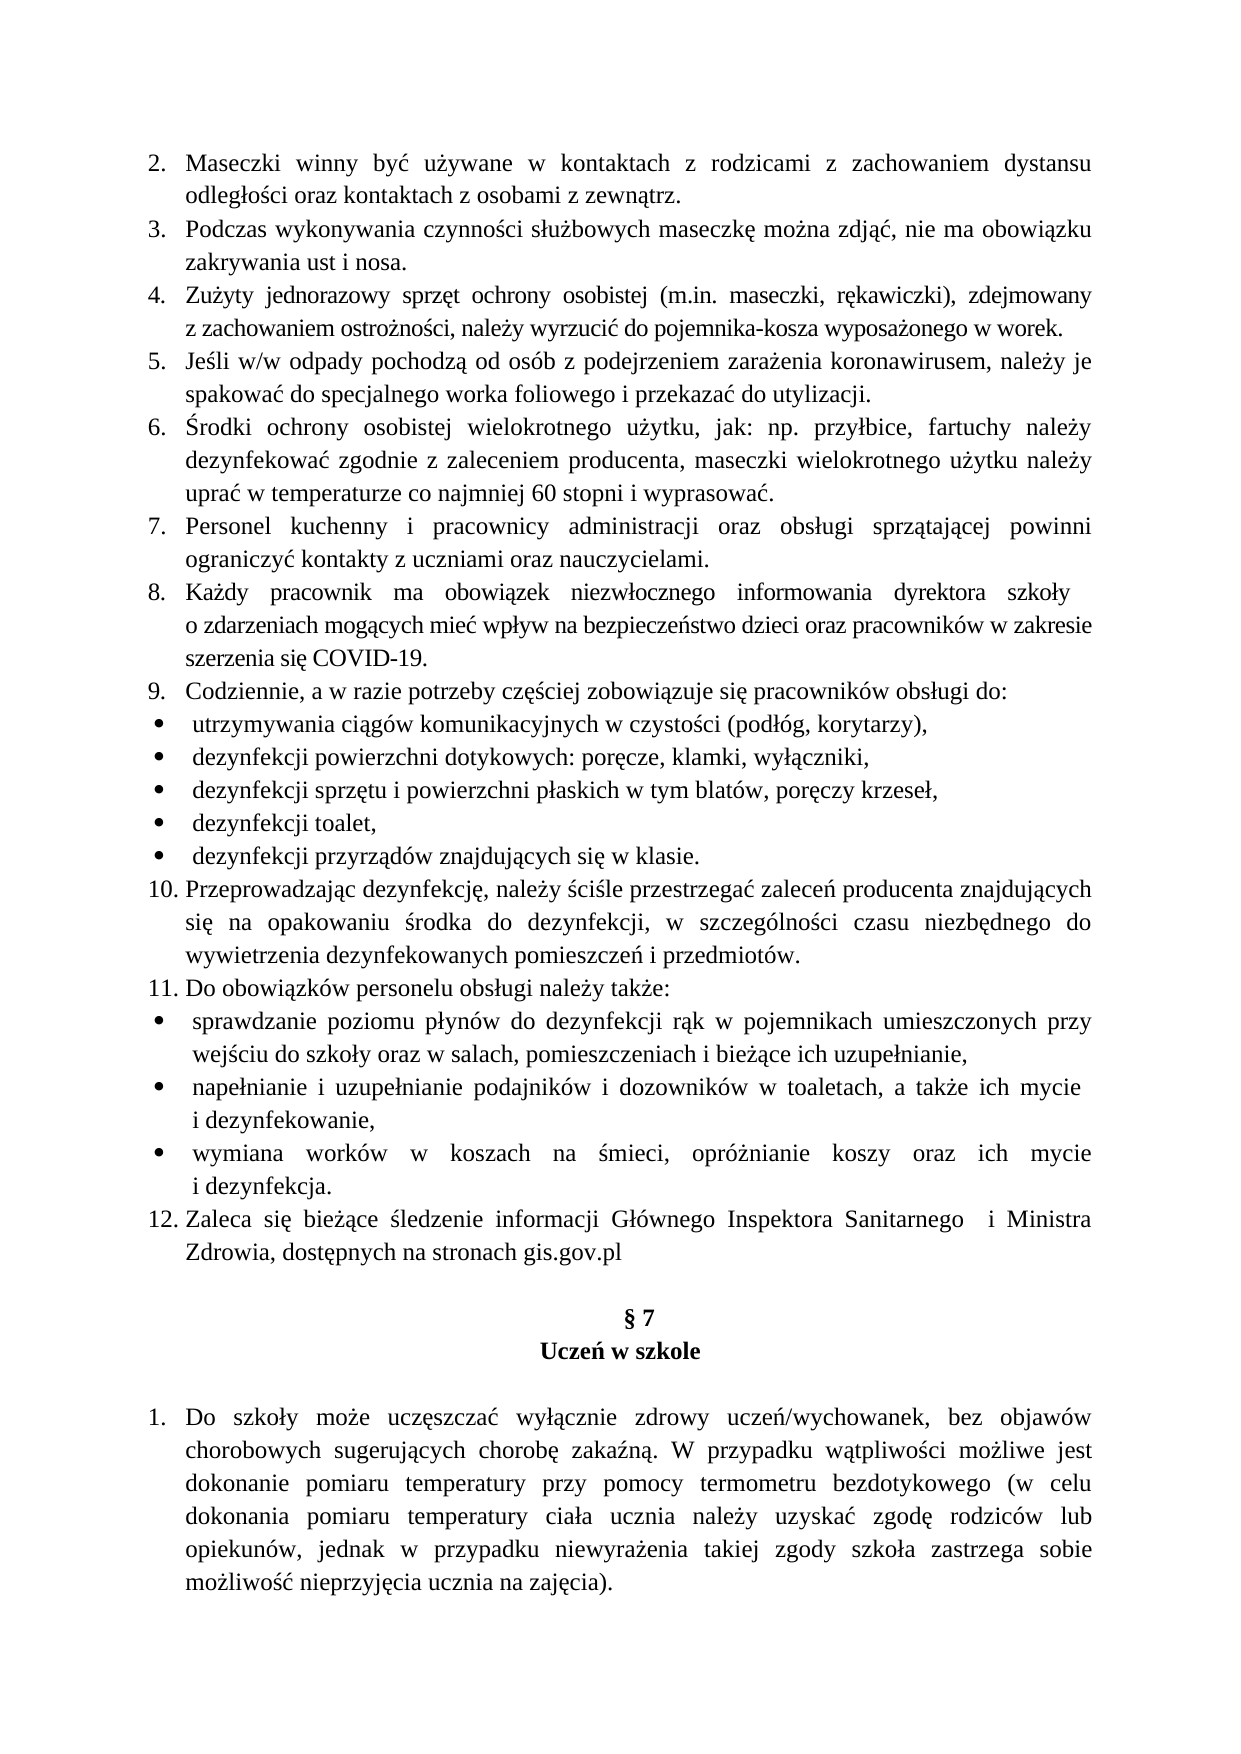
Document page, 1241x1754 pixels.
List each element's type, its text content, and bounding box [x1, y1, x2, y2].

list dezynfekcji sprzętu i powierzchni płaskich w tym blatów, poręczy krzeseł, [154, 775, 1093, 804]
list Codziennie, a w razie potrzeby częściej zobowiązuje się pracowników obsługi do: [148, 676, 1093, 705]
list Maseczki winny być używane w kontaktach z rodzicami z zachowaniem dystansu odległości oraz kontaktach z osobami z zewnątrz. [148, 148, 1093, 209]
list dezynfekcji przyrządów znajdujących się w klasie. [154, 841, 1093, 870]
list Personel kuchenny i pracownicy administracji oraz obsługi sprzątającej powinni ograniczyć kontakty z uczniami oraz nauczycielami. [148, 511, 1093, 573]
list Jeśli w/w odpady pochodzą od osób z podejrzeniem zarażenia koronawirusem, należy je spakować do specjalnego worka foliowego i przekazać do utylizacji. [148, 346, 1093, 407]
list Przeprowadzając dezynfekcję, należy ściśle przestrzegać zaleceń producenta znajdujących się na opakowaniu środka do dezynfekcji, w szczególności czasu niezbędnego do wywietrzenia dezynfekowanych pomieszczeń i przedmiotów. [148, 874, 1093, 969]
list Każdy pracownik ma obowiązek niezwłocznego informowania dyrektora szkoły o zdarzeniach mogących mieć wpływ na bezpieczeństwo dzieci oraz pracowników w zakresie szerzenia się COVID-19. [148, 577, 1093, 672]
list Środki ochrony osobistej wielokrotnego użytku, jak: np. przyłbice, fartuchy należy dezynfekować zgodnie z zaleceniem producenta, maseczki wielokrotnego użytku należy uprać w temperaturze co najmniej 60 stopni i wyprasować. [148, 412, 1093, 507]
list Do obowiązków personelu obsługi należy także: [148, 973, 1093, 1002]
list Do szkoły może uczęszczać wyłącznie zdrowy uczeń/wychowanek, bez objawów chorobowych sugerujących chorobę zakaźną. W przypadku wątpliwości możliwe jest dokonanie pomiaru temperatury przy pomocy termometru bezdotykowego (w celu dokonania pomiaru temperatury ciała ucznia należy uzyskać zgodę rodziców lub opiekunów, jednak w przypadku niewyrażenia takiej zgody szkoła zastrzega sobie możliwość nieprzyjęcia ucznia na zajęcia). [148, 1402, 1093, 1596]
list wymiana worków w koszach na śmieci, opróżnianie koszy oraz ich mycie i dezynfekcja. [154, 1138, 1093, 1200]
list napełnianie i uzupełnianie podajników i dozowników w toaletach, a także ich mycie i dezynfekowanie, [154, 1072, 1093, 1134]
list dezynfekcji powierzchni dotykowych: poręcze, klamki, wyłączniki, [154, 742, 1093, 771]
list Zużyty jednorazowy sprzęt ochrony osobistej (m.in. maseczki, rękawiczki), zdejmowany z zachowaniem ostrożności, należy wyrzucić do pojemnika-kosza wyposażonego w worek. [148, 280, 1093, 341]
list sprawdzanie poziomu płynów do dezynfekcji rąk w pojemnikach umieszczonych przy wejściu do szkoły oraz w salach, pomieszczeniach i bieżące ich uzupełnianie, [154, 1006, 1093, 1068]
list utrzymywania ciągów komunikacyjnych w czystości (podłóg, korytarzy), [154, 709, 1093, 738]
list Uczeń w szkole [148, 1336, 1093, 1365]
list Zaleca się bieżące śledzenie informacji Głównego Inspektora Sanitarnego i Ministra Zdrowia, dostępnych na stronach gis.gov.pl [148, 1204, 1093, 1266]
list dezynfekcji toalet, [154, 808, 1093, 837]
text § 7 [185, 1303, 1093, 1332]
list Podczas wykonywania czynności służbowych maseczkę można zdjąć, nie ma obowiązku zakrywania ust i nosa. [148, 214, 1093, 275]
